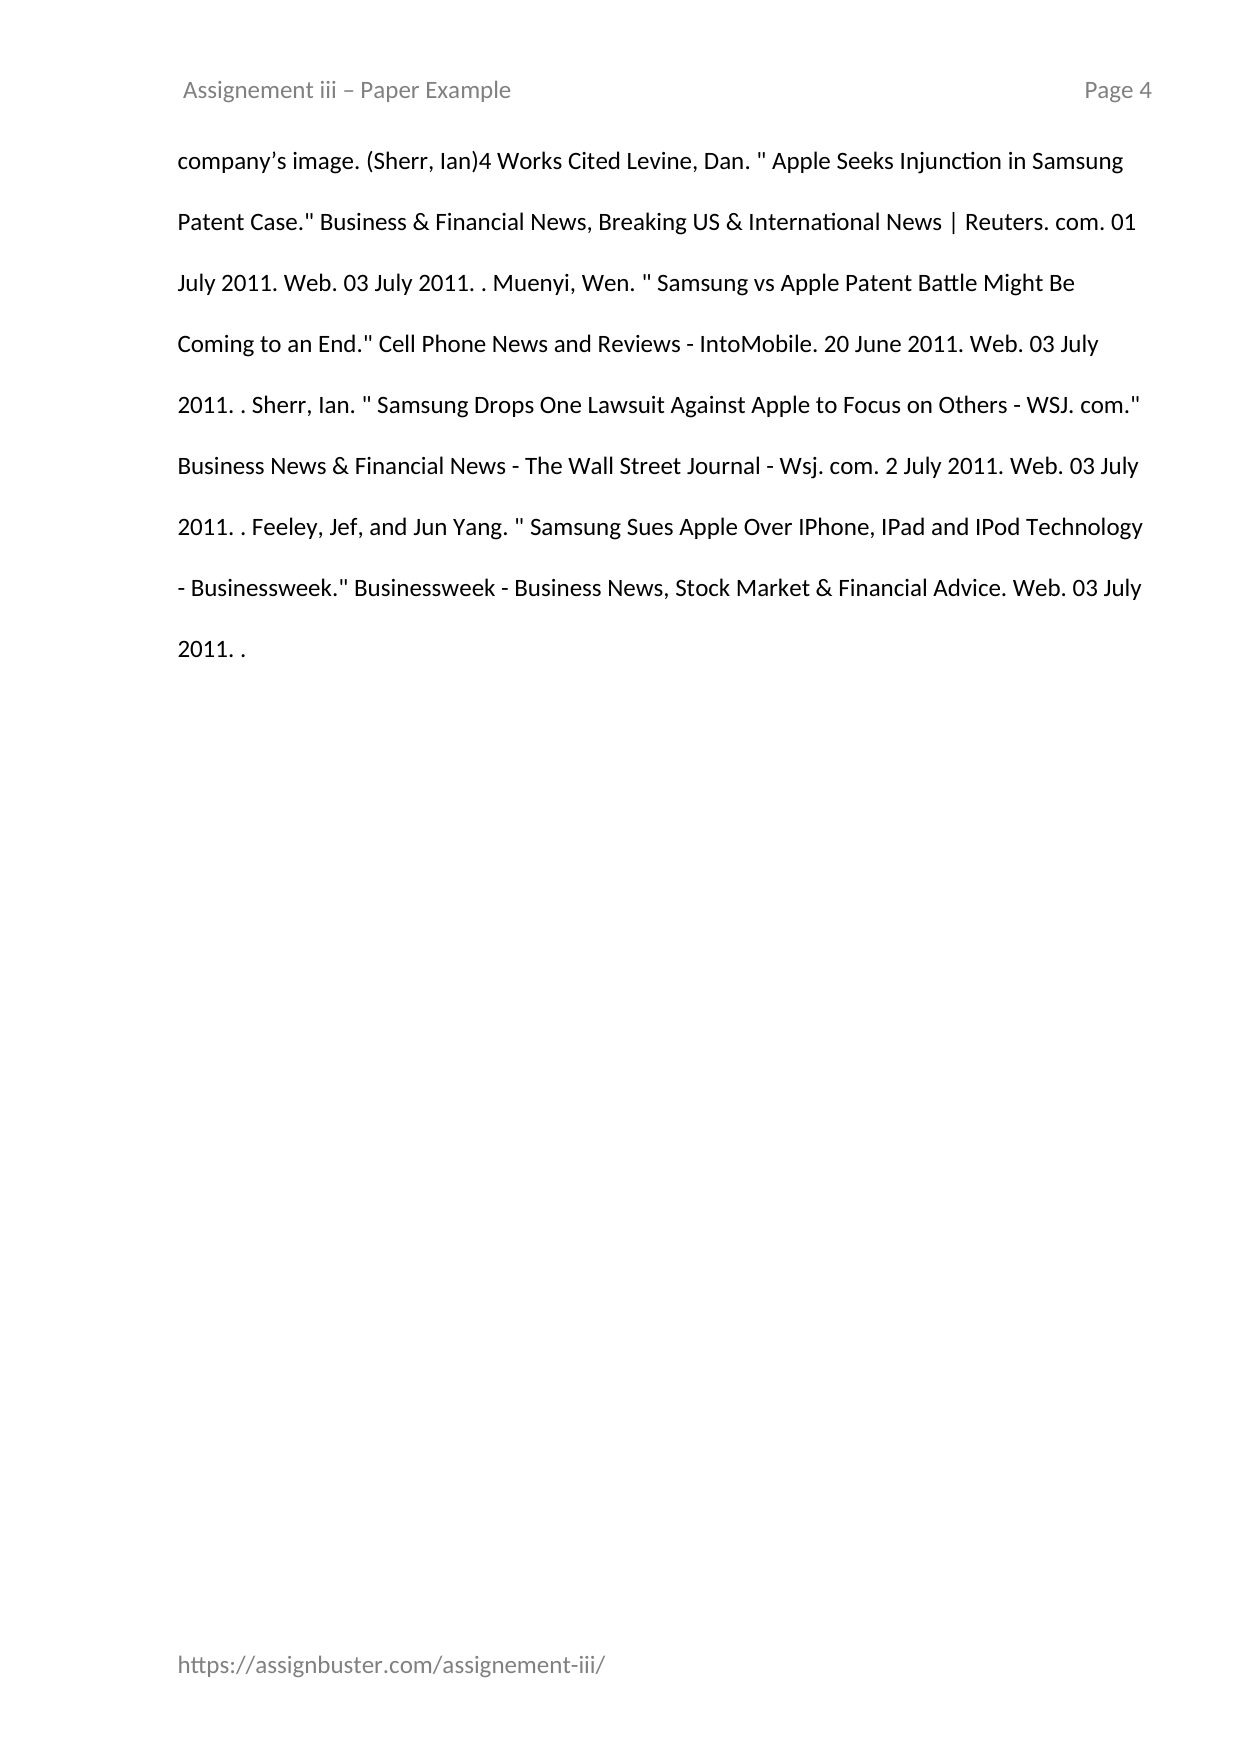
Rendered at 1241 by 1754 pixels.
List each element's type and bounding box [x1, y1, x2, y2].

text [177, 145, 1152, 664]
